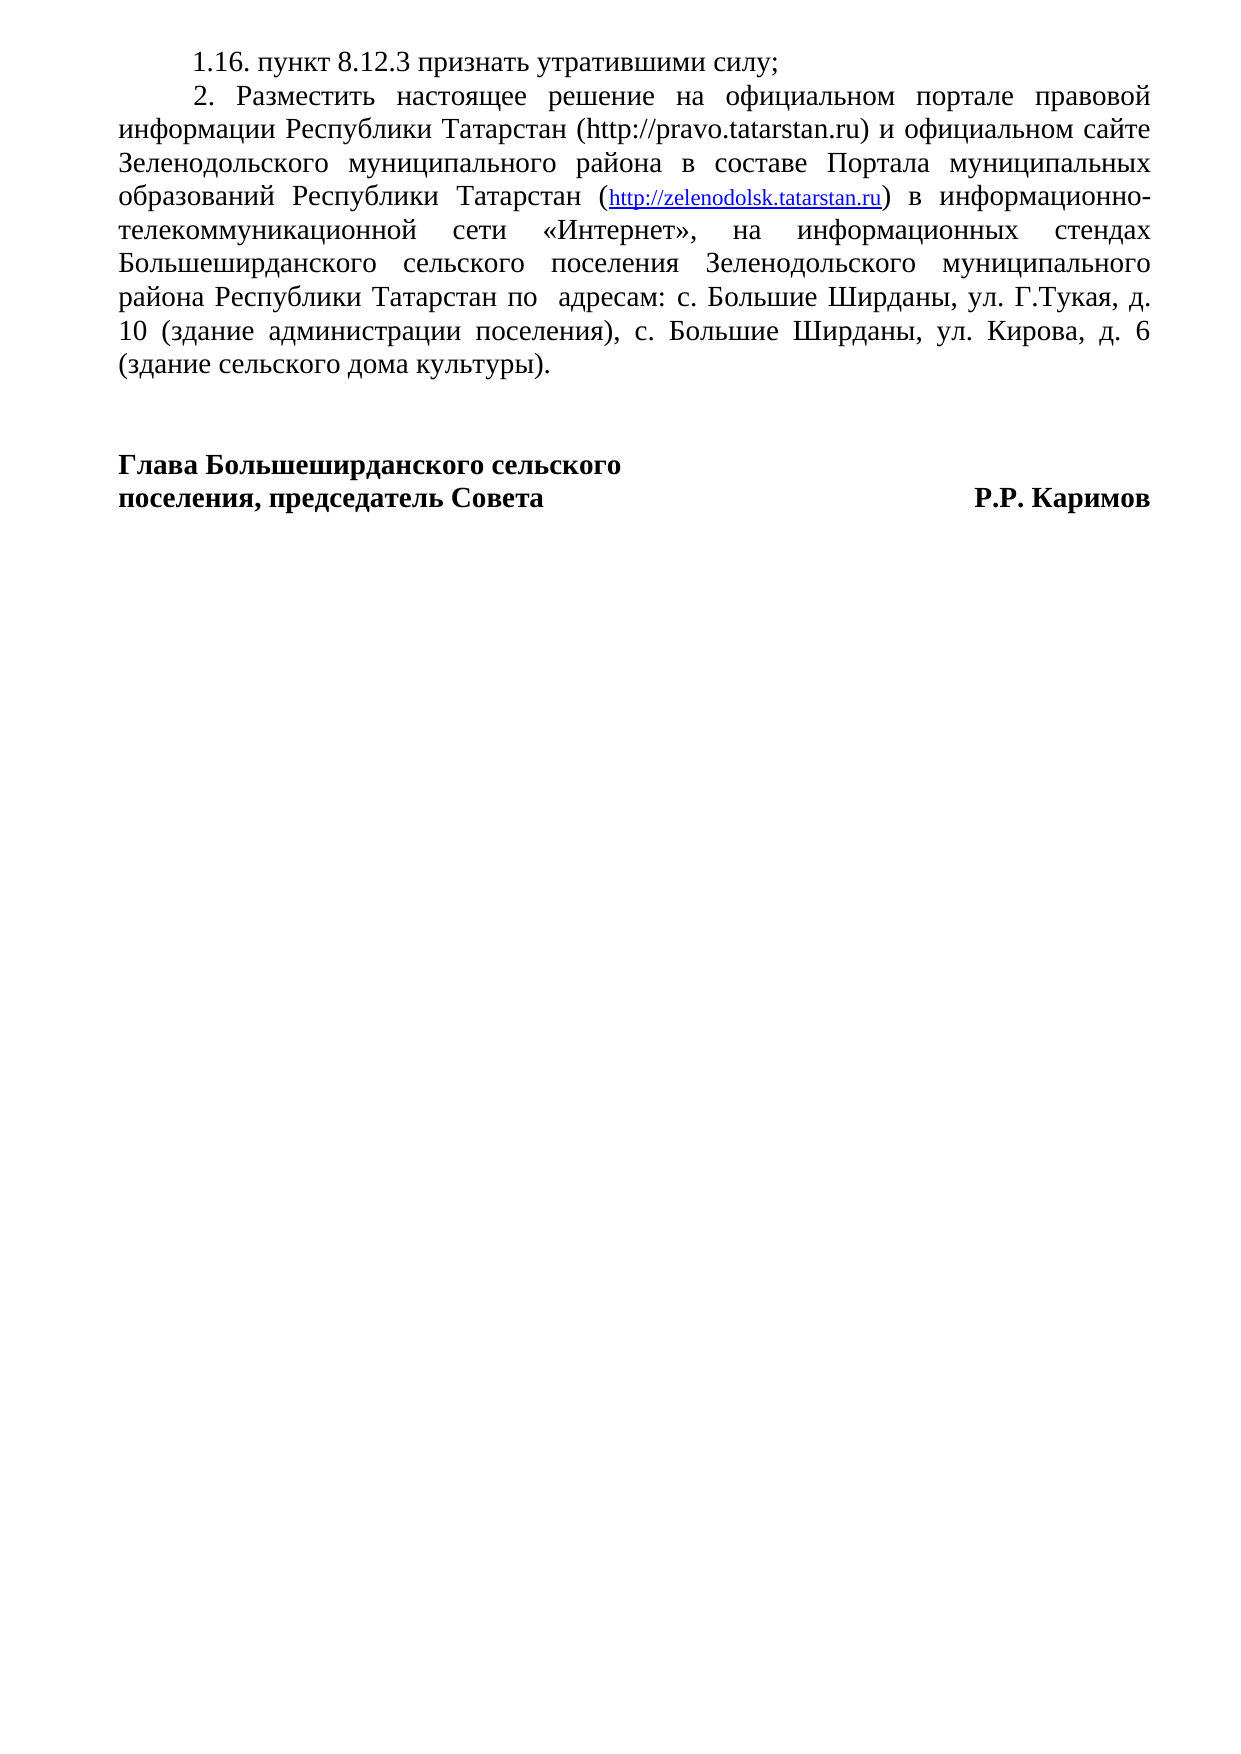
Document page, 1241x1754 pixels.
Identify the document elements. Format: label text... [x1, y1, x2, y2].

text 1.16. пункт 8.12.3 признать утратившими силу; [118, 44, 1152, 78]
text Глава Большеширданского сельского [118, 447, 1152, 480]
text поселения, председатель Совета Р.Р. Каримов [118, 480, 1152, 547]
text 2. Разместить настоящее решение на официальном портале правовой информации Республики Татарстан (http://pravo.tatarstan.ru) и официальном сайте Зеленодольского муниципального района в составе Портала муниципальных образований Республики Татарстан (http://zelenodolsk.tatarstan.ru) в информационно-телекоммуникационной сети «Интернет», на информационных стендах Большеширданского сельского поселения Зеленодольского муниципального района Республики Татарстан по адресам: с. Большие Ширданы, ул. Г.Тукая, д. 10 (здание администрации поселения), с. Большие Ширданы, ул. Кирова, д. 6 (здание сельского дома культуры). [118, 78, 1152, 380]
